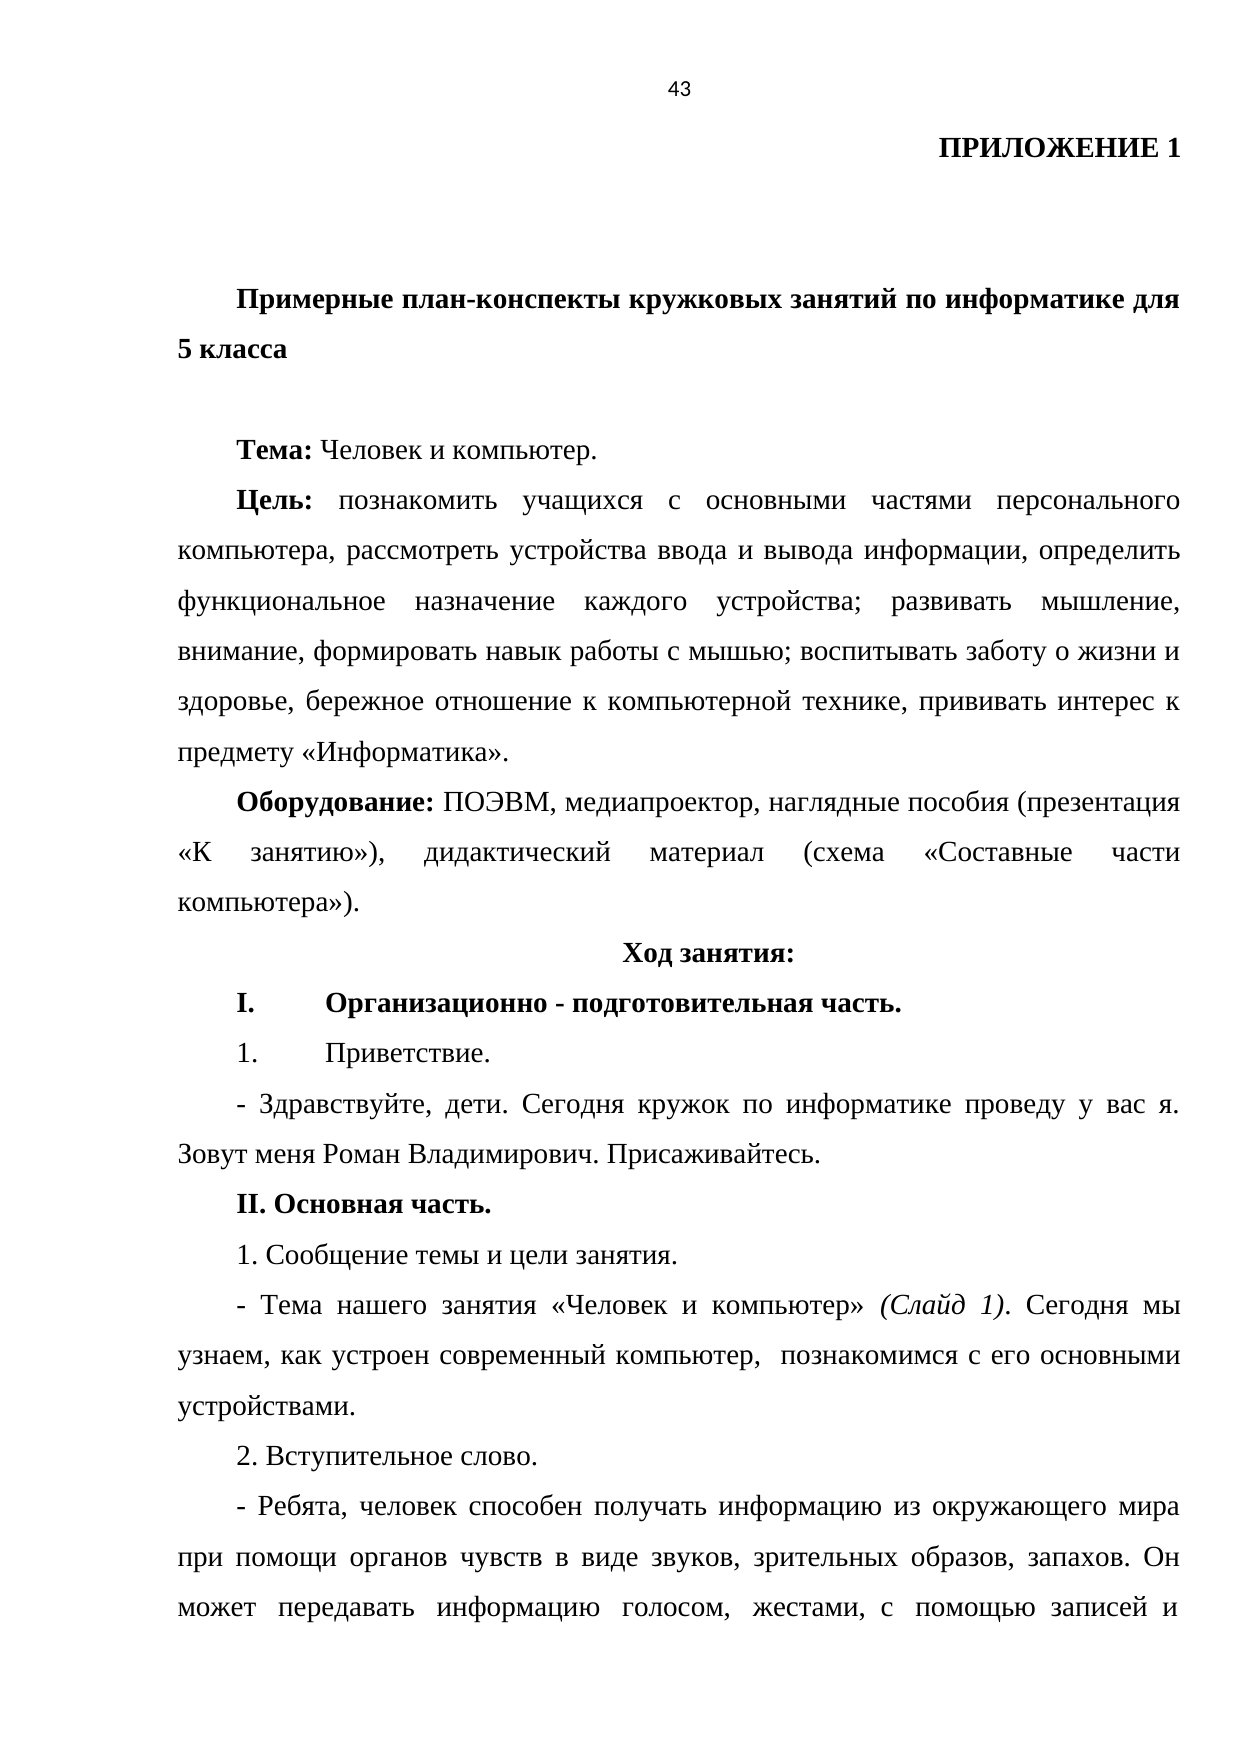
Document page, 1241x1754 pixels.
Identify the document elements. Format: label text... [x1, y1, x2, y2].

text - Ребята, человек способен получать информацию из окружающего мира при помощи органов чувств в виде звуков, зрительных образов, запахов. Он может передавать информацию голосом, жестами, с помощью записей и [177, 1488, 1181, 1622]
text 2. Вступительное слово. [177, 1438, 1181, 1472]
text I. Организационно - подготовительная часть. [177, 985, 1181, 1019]
text Оборудование: ПОЭВМ, медиапроектор, наглядные пособия (презентация «К занятию»), дидактический материал (схема «Составные части компьютера»). [177, 784, 1181, 918]
text Тема: Человек и компьютер. [177, 432, 1181, 465]
text Примерные план-конспекты кружковых занятий по информатике для 5 класса [177, 281, 1181, 365]
text 1. Сообщение темы и цели занятия. [177, 1237, 1181, 1270]
text 1. Приветствие. [177, 1036, 1181, 1069]
text - Тема нашего занятия «Человек и компьютер» (Слайд 1). Сегодня мы узнаем, как устроен современный компьютер, познакомимся с его основными устройствами. [177, 1287, 1181, 1421]
text Ход занятия: [177, 935, 1181, 968]
text ПРИЛОЖЕНИЕ 1 [177, 130, 1181, 163]
text II. Основная часть. [177, 1186, 1181, 1220]
text - Здравствуйте, дети. Сегодня кружок по информатике проведу у вас я. Зовут меня Роман Владимирович. Присаживайтесь. [177, 1086, 1181, 1170]
text Цель: познакомить учащихся с основными частями персонального компьютера, рассмотреть устройства ввода и вывода информации, определить функциональное назначение каждого устройства; развивать мышление, внимание, формировать навык работы с мышью; воспитывать заботу о жизни и здоровье, бережное отношение к компьютерной технике, прививать интерес к предмету «Информатика». [177, 482, 1181, 767]
